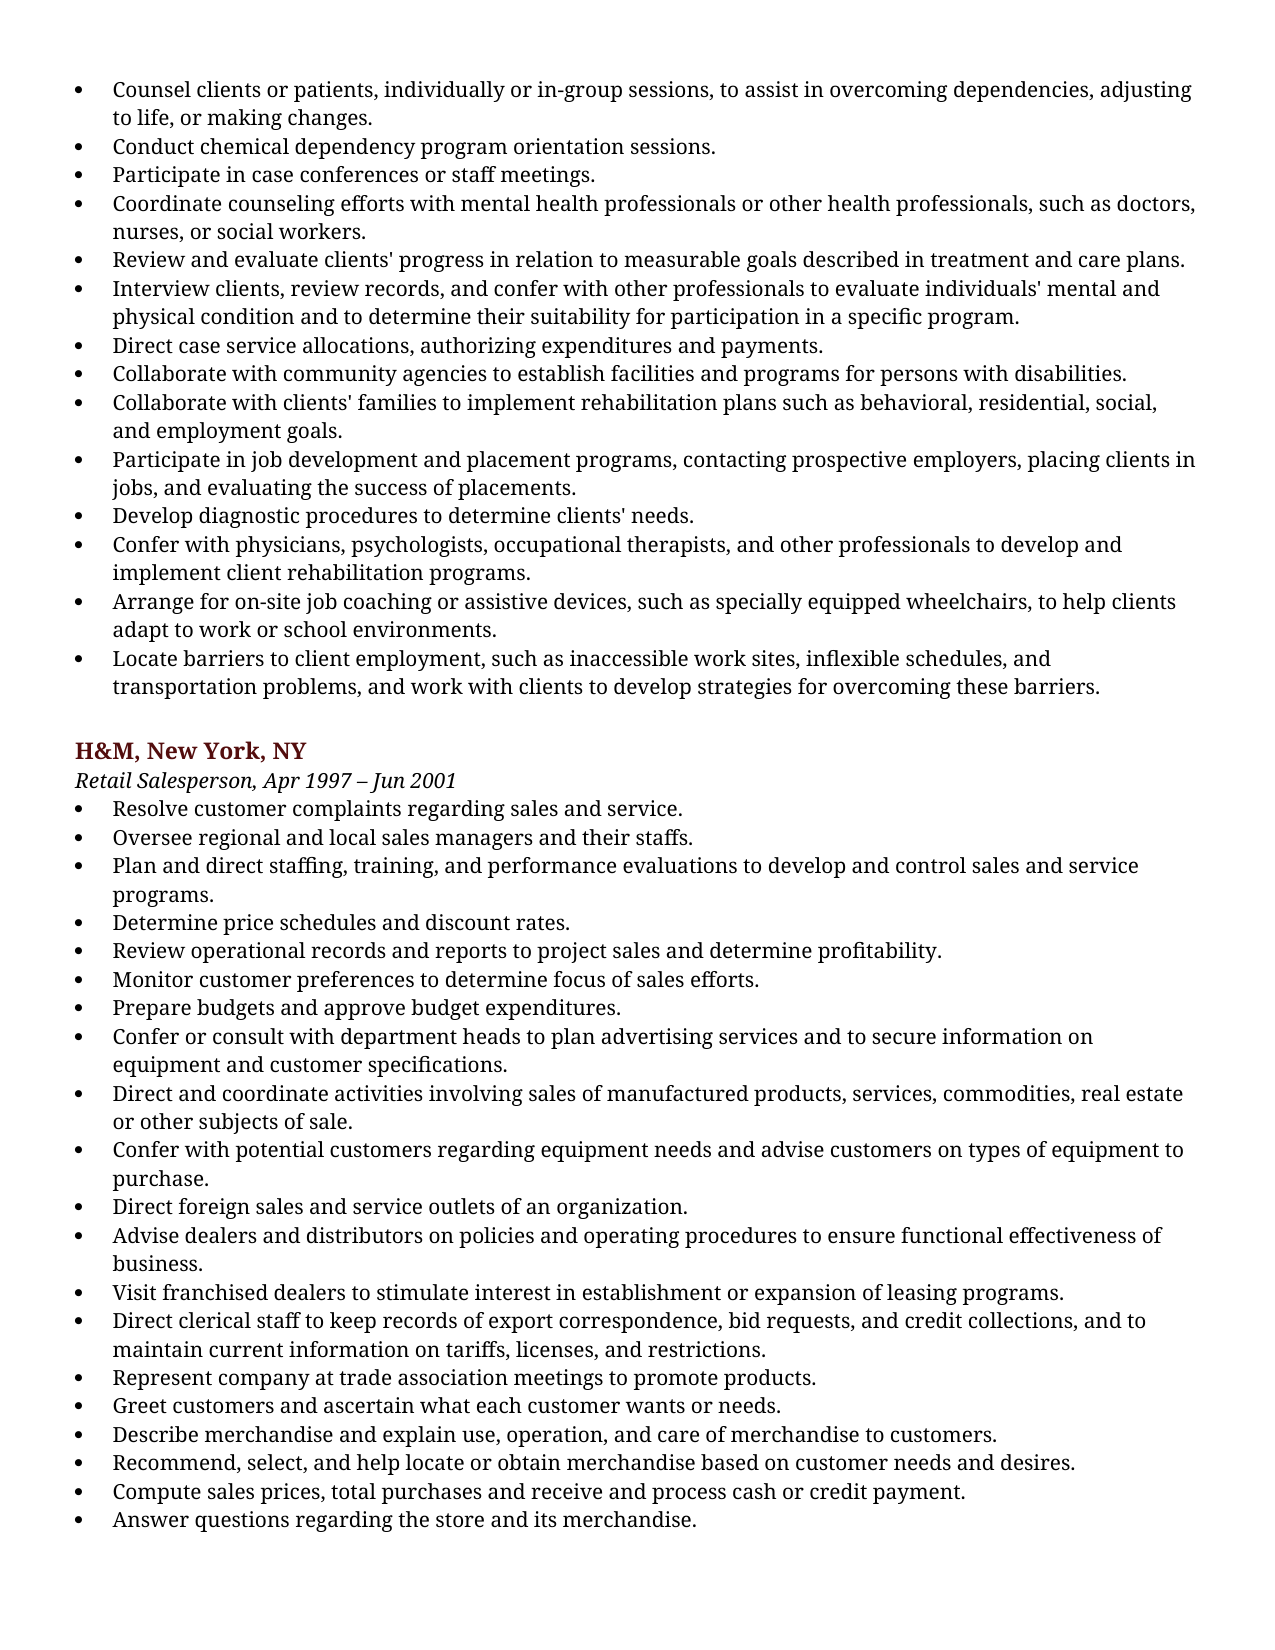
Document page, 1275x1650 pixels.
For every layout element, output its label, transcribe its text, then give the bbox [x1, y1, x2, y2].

list Visit franchised dealers to stimulate interest in establishment or expansion of leasing programs. [75, 1278, 1200, 1306]
list Review operational records and reports to project sales and determine profitability. [75, 937, 1200, 965]
list Participate in case conferences or staff meetings. [75, 160, 1200, 189]
list Interview clients, review records, and confer with other professionals to evaluate individuals' mental and physical condition and to determine their suitability for participation in a specific program. [75, 274, 1200, 331]
list Confer with physicians, psychologists, occupational therapists, and other professionals to develop and implement client rehabilitation programs. [75, 530, 1200, 587]
list Advise dealers and distributors on policies and operating procedures to ensure functional effectiveness of business. [75, 1221, 1200, 1278]
subtitle H&M, New York, NY [75, 735, 1200, 766]
list Arrange for on-site job coaching or assistive devices, such as specially equipped wheelchairs, to help clients adapt to work or school environments. [75, 587, 1200, 644]
list Confer or consult with department heads to plan advertising services and to secure information on equipment and customer specifications. [75, 1022, 1200, 1079]
list Locate barriers to client employment, such as inaccessible work sites, inflexible schedules, and transportation problems, and work with clients to develop strategies for overcoming these barriers. [75, 644, 1200, 701]
list Direct clerical staff to keep records of export correspondence, bid requests, and credit collections, and to maintain current information on tariffs, licenses, and restrictions. [75, 1306, 1200, 1363]
list Answer questions regarding the store and its merchandise. [75, 1505, 1200, 1534]
list Direct and coordinate activities involving sales of manufactured products, services, commodities, real estate or other subjects of sale. [75, 1079, 1200, 1136]
list Determine price schedules and discount rates. [75, 908, 1200, 937]
subtitle Retail Salesperson, Apr 1997 – Jun 2001 [75, 766, 1200, 794]
list Oversee regional and local sales managers and their staffs. [75, 823, 1200, 851]
list Review and evaluate clients' progress in relation to measurable goals described in treatment and care plans. [75, 246, 1200, 274]
list Resolve customer complaints regarding sales and service. [75, 794, 1200, 823]
list Counsel clients or patients, individually or in-group sessions, to assist in overcoming dependencies, adjusting to life, or making changes. [75, 75, 1200, 132]
list Conduct chemical dependency program orientation sessions. [75, 132, 1200, 160]
list Greet customers and ascertain what each customer wants or needs. [75, 1392, 1200, 1420]
list Compute sales prices, total purchases and receive and process cash or credit payment. [75, 1477, 1200, 1505]
list Represent company at trade association meetings to promote products. [75, 1363, 1200, 1392]
list Develop diagnostic procedures to determine clients' needs. [75, 502, 1200, 530]
list Monitor customer preferences to determine focus of sales efforts. [75, 965, 1200, 993]
list Plan and direct staffing, training, and performance evaluations to develop and control sales and service programs. [75, 851, 1200, 908]
list Prepare budgets and approve budget expenditures. [75, 993, 1200, 1022]
list Describe merchandise and explain use, operation, and care of merchandise to customers. [75, 1420, 1200, 1448]
list Confer with potential customers regarding equipment needs and advise customers on types of equipment to purchase. [75, 1136, 1200, 1192]
list Direct foreign sales and service outlets of an organization. [75, 1192, 1200, 1221]
list Collaborate with community agencies to establish facilities and programs for persons with disabilities. [75, 359, 1200, 388]
list Recommend, select, and help locate or obtain merchandise based on customer needs and desires. [75, 1448, 1200, 1477]
list Collaborate with clients' families to implement rehabilitation plans such as behavioral, residential, social, and employment goals. [75, 388, 1200, 445]
list Participate in job development and placement programs, contacting prospective employers, placing clients in jobs, and evaluating the success of placements. [75, 445, 1200, 502]
list Coordinate counseling efforts with mental health professionals or other health professionals, such as doctors, nurses, or social workers. [75, 189, 1200, 246]
list Direct case service allocations, authorizing expenditures and payments. [75, 331, 1200, 359]
